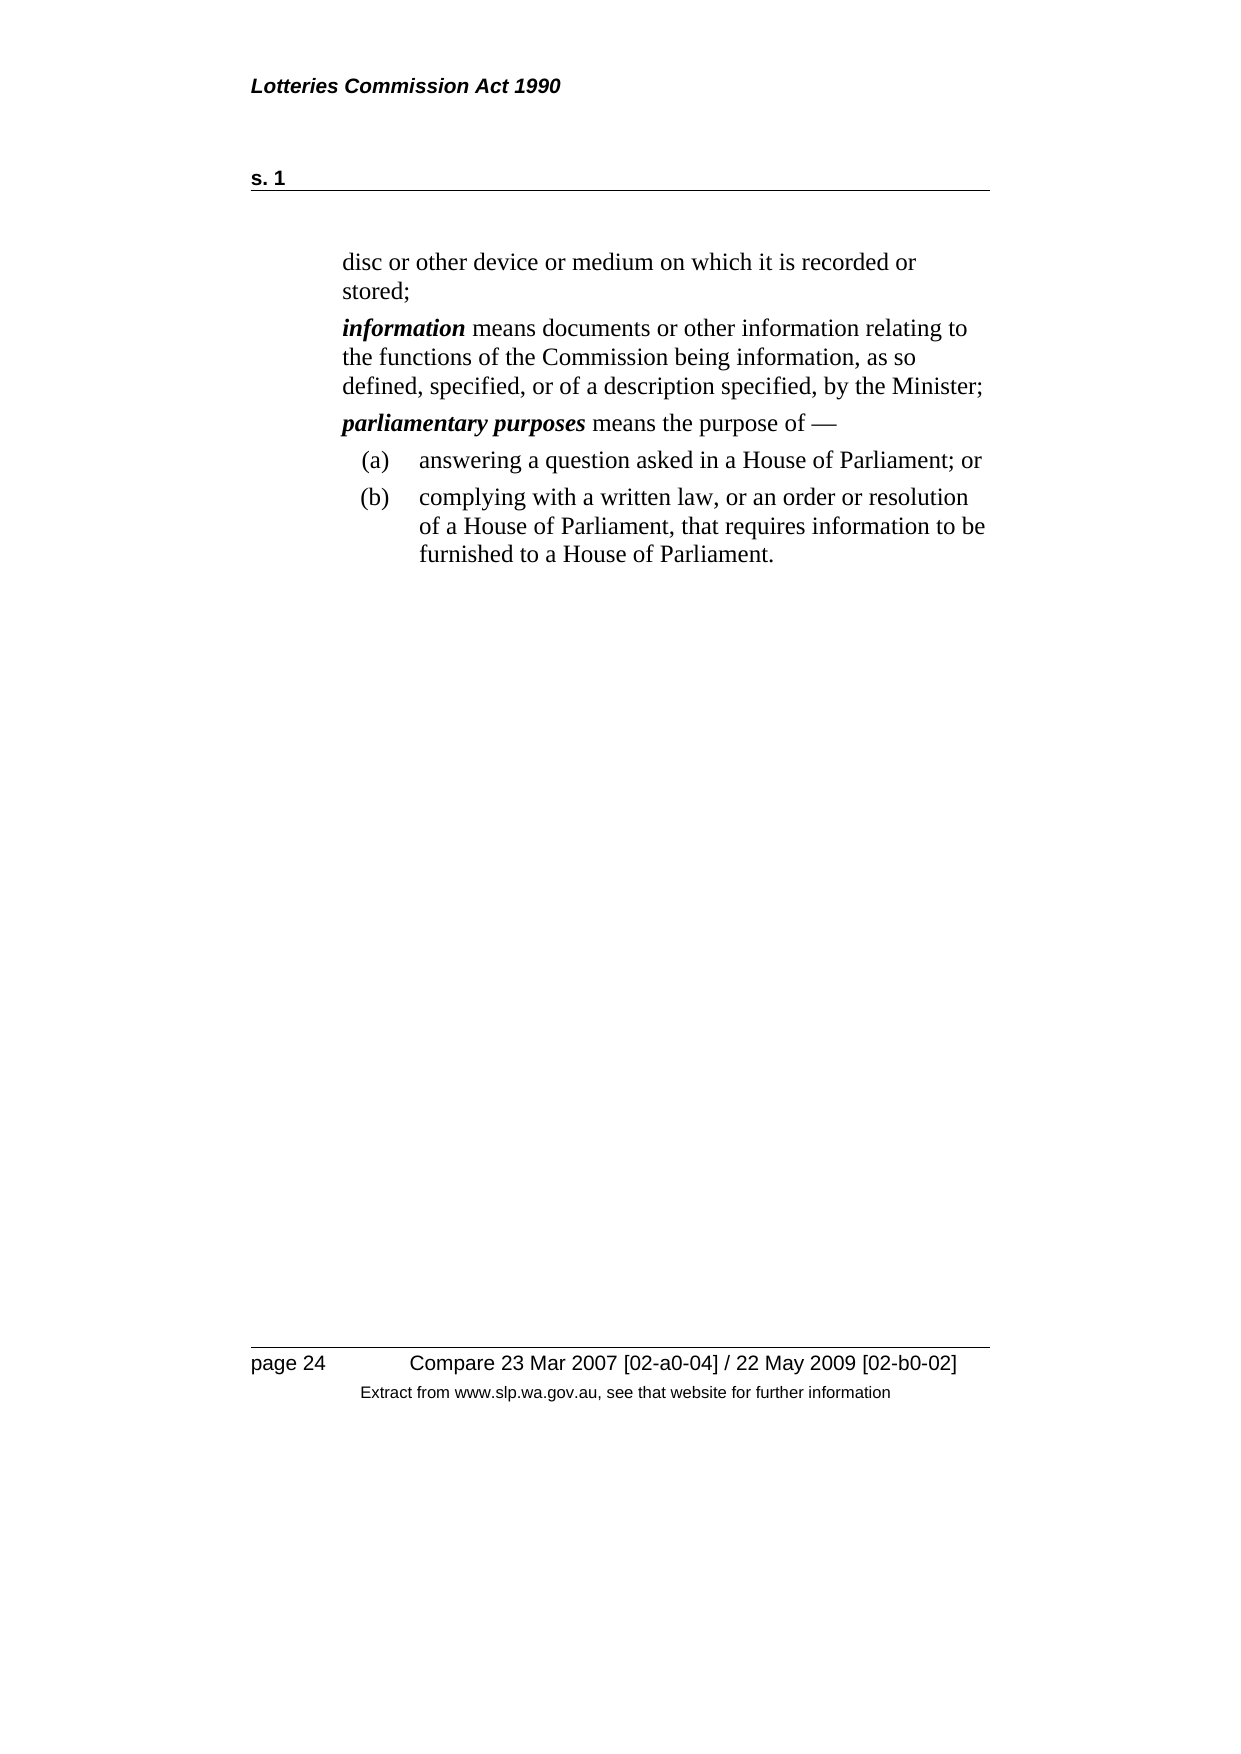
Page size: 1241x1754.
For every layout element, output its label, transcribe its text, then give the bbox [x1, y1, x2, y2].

text information means documents or other information relating to the functions of the Commission being information, as so defined, specified, or of a description specified, by the Minister; [251, 313, 990, 399]
text parliamentary purposes means the purpose of — [251, 408, 990, 437]
text (a) answering a question asked in a House of Parliament; or [251, 445, 990, 474]
text (b) complying with a written law, or an order or resolution of a House of Parliament, that requires information to be furnished to a House of Parliament. [251, 482, 990, 568]
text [251, 247, 990, 305]
